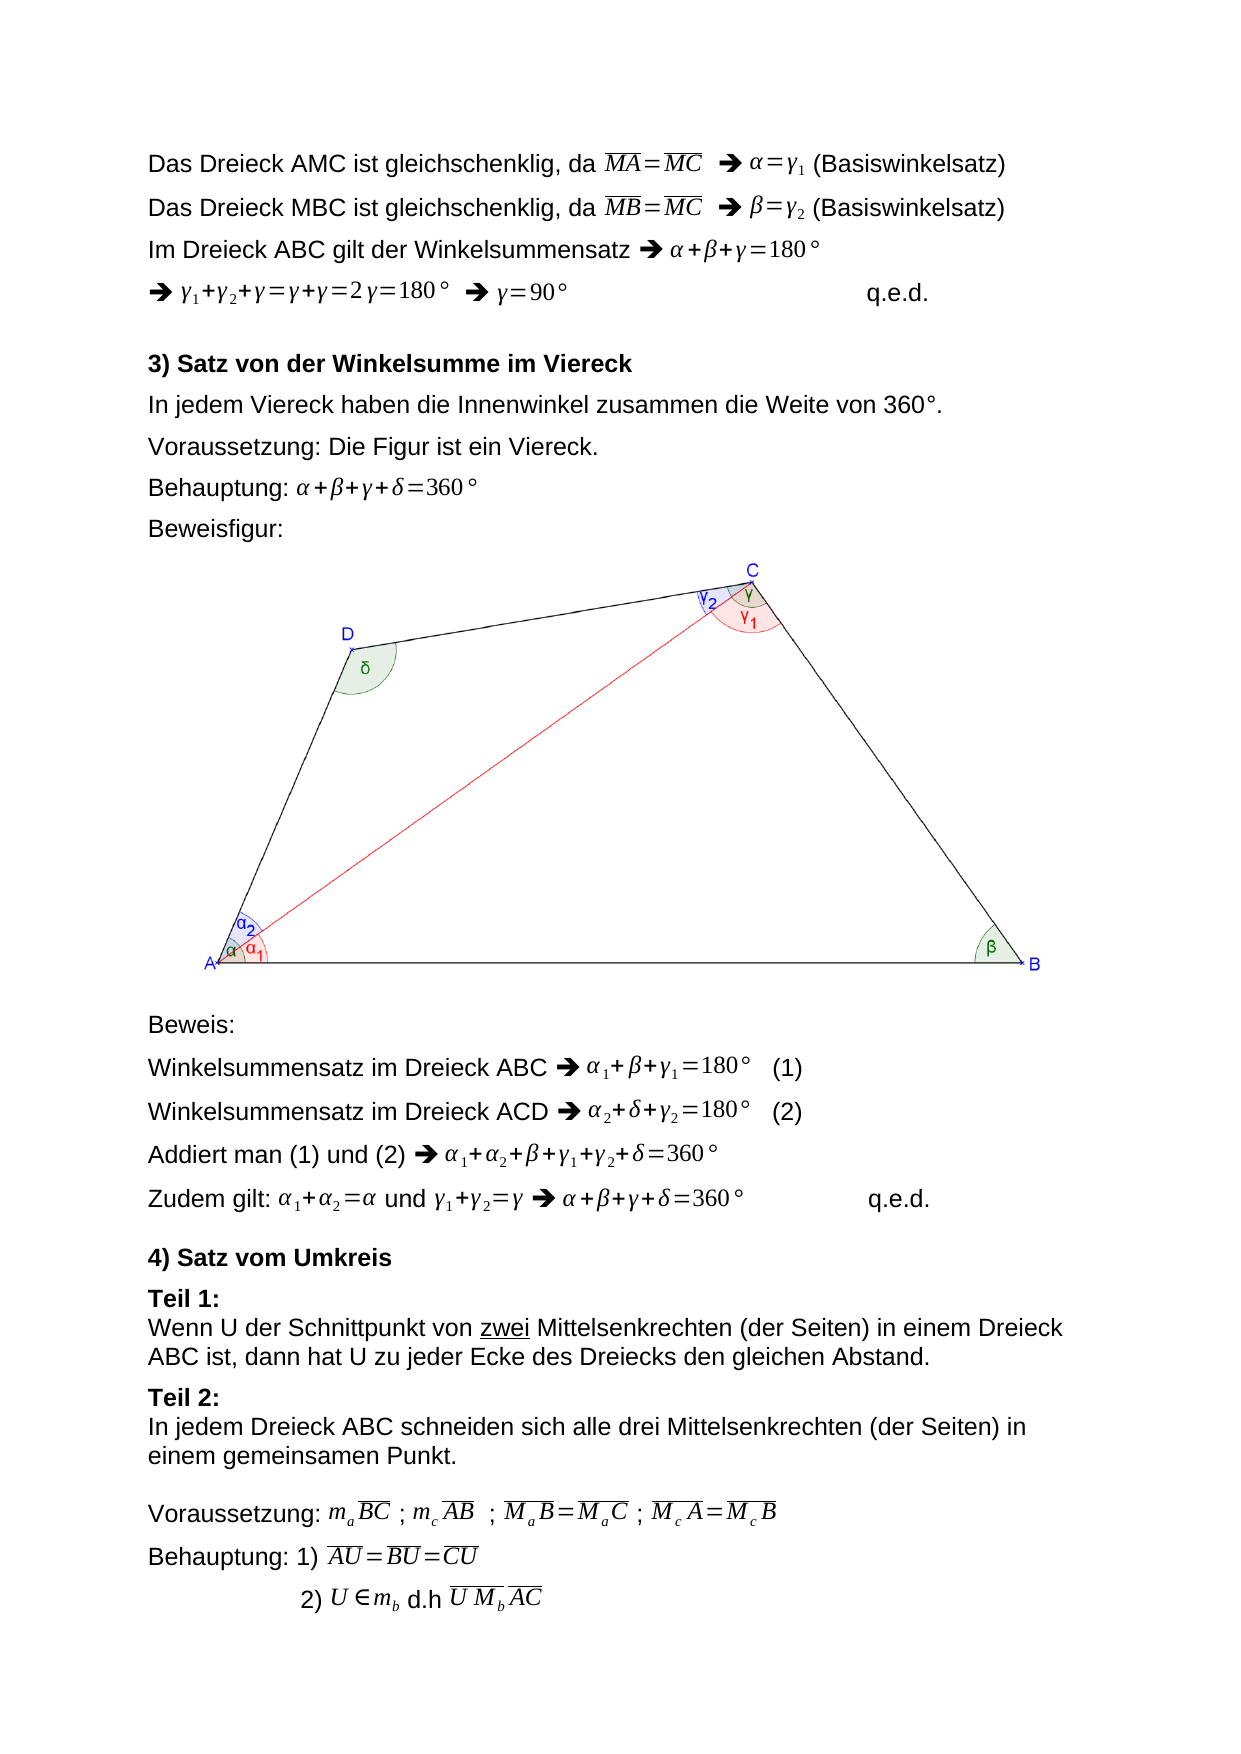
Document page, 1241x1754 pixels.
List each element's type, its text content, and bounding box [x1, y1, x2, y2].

subtitle 4) Satz vom Umkreis [148, 1243, 1093, 1272]
text Wenn U der Schnittpunkt von zwei Mittelsenkrechten (der Seiten) in einem Dreieck ABC ist, dann hat U zu jeder Ecke des Dreiecks den gleichen Abstand. [148, 1313, 1093, 1371]
text Beweisfigur: [148, 514, 1093, 543]
text Das Dreieck MBC ist gleichschenklig, da (Basiswinkelsatz) [148, 191, 1093, 223]
subtitle 3) Satz von der Winkelsumme im Viereck [148, 349, 1093, 378]
text q.e.d. [148, 277, 1093, 308]
text Zudem gilt: und q.e.d. [148, 1183, 1093, 1214]
text In jedem Dreieck ABC schneiden sich alle drei Mittelsenkrechten (der Seiten) in einem gemeinsamen Punkt. [148, 1412, 1093, 1469]
text Behauptung: 1) [148, 1542, 1093, 1571]
text Beweis: [148, 1010, 1093, 1039]
text Winkelsummensatz im Dreieck ACD (2) [148, 1095, 1093, 1127]
text 2) d.h [148, 1583, 1093, 1615]
subtitle Teil 2: [148, 1383, 1093, 1412]
text Voraussetzung: Die Figur ist ein Viereck. [148, 432, 1093, 461]
text Voraussetzung: ; ; ; [148, 1498, 1093, 1529]
text Winkelsummensatz im Dreieck ABC (1) [148, 1052, 1093, 1083]
text Addiert man (1) und (2) [148, 1139, 1093, 1171]
text Behauptung: [148, 473, 1093, 502]
text In jedem Viereck haben die Innenwinkel zusammen die Weite von 360°. [148, 391, 1093, 419]
picture [147, 555, 1093, 998]
text Im Dreieck ABC gilt der Winkelsummensatz [148, 235, 1093, 264]
subtitle Teil 1: [148, 1284, 1093, 1313]
text Das Dreieck AMC ist gleichschenklig, da (Basiswinkelsatz) [148, 148, 1093, 179]
